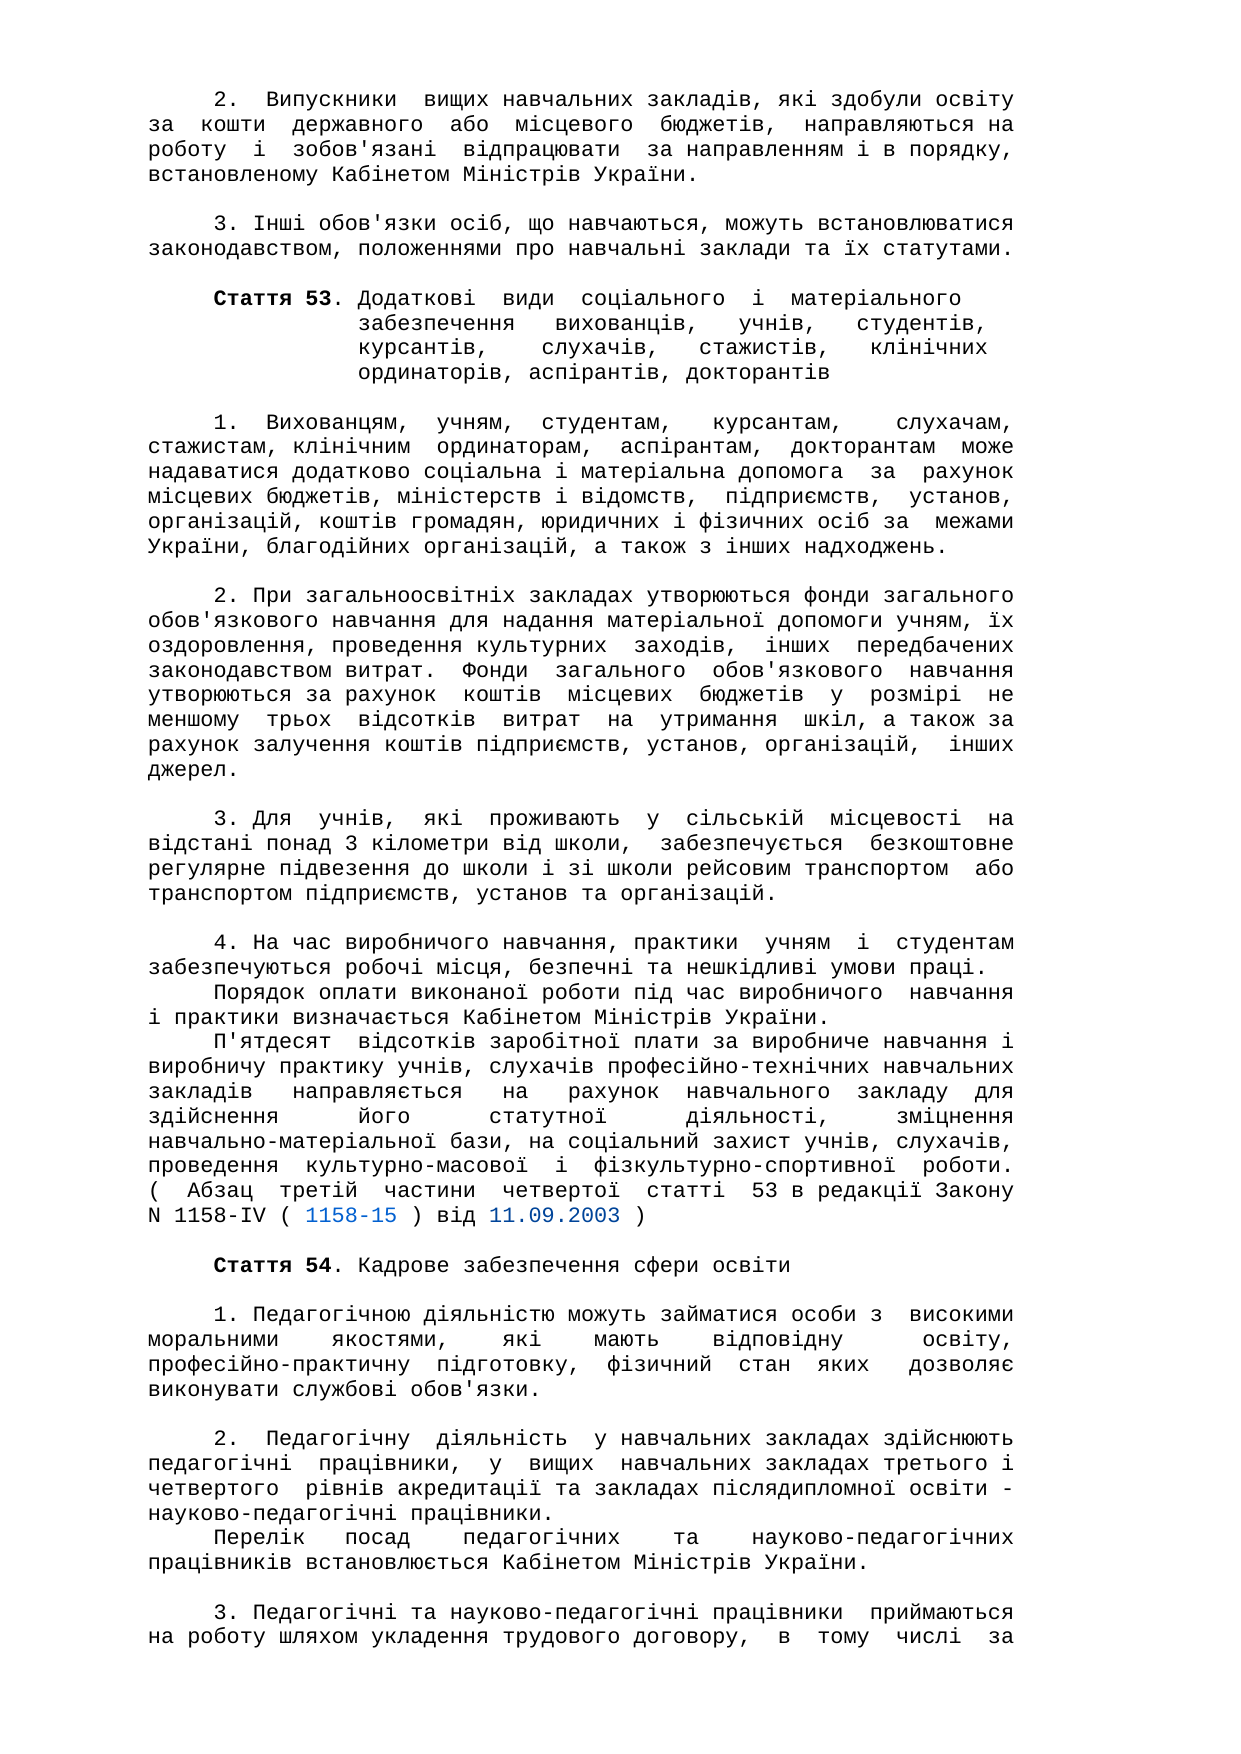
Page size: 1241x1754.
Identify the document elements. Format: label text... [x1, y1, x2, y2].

text меншому трьох відсотків витрат на утримання шкіл, а також за [148, 708, 1152, 733]
text П'ятдесят відсотків заробітної плати за виробниче навчання і [148, 1031, 1152, 1055]
text 1. Педагогічною діяльністю можуть займатися особи з високими [148, 1303, 1152, 1328]
text регулярне підвезення до школи і зі школи рейсовим транспортом або [148, 857, 1152, 882]
text утворюються за рахунок коштів місцевих бюджетів у розмірі не [148, 683, 1152, 708]
text України, благодійних організацій, а також з інших надходжень. [148, 535, 1152, 559]
text здійснення його статутної діяльності, зміцнення [148, 1105, 1152, 1130]
text Перелік посад педагогічних та науково-педагогічних [148, 1526, 1152, 1551]
text проведення культурно-масової і фізкультурно-спортивної роботи. [148, 1154, 1152, 1179]
text 1. Вихованцям, учням, студентам, курсантам, слухачам, [148, 411, 1152, 436]
text 2. Випускники вищих навчальних закладів, які здобули освіту [148, 88, 1152, 113]
text 3. Для учнів, які проживають у сільській місцевості на [148, 807, 1152, 832]
text 3. Інші обов'язки осіб, що навчаються, можуть встановлюватися [148, 212, 1152, 237]
text курсантів, слухачів, стажистів, клінічних [148, 336, 1152, 361]
text законодавством, положеннями про навчальні заклади та їх статутами. [148, 237, 1152, 262]
text рахунок залучення коштів підприємств, установ, організацій, інших [148, 733, 1152, 758]
text джерел. [148, 758, 1152, 783]
text відстані понад 3 кілометри від школи, забезпечується безкоштовне [148, 832, 1152, 857]
text організацій, коштів громадян, юридичних і фізичних осіб за межами [148, 510, 1152, 535]
text за кошти державного або місцевого бюджетів, направляються на [148, 113, 1152, 138]
text надаватися додатково соціальна і матеріальна допомога за рахунок [148, 460, 1152, 485]
text N 1158-IV ( 1158-15 ) від 11.09.2003 ) [148, 1204, 1152, 1229]
text 2. Педагогічну діяльність у навчальних закладах здійснюють [148, 1427, 1152, 1452]
text роботу і зобов'язані відпрацювати за направленням і в порядку, [148, 138, 1152, 163]
text стажистам, клінічним ординаторам, аспірантам, докторантам може [148, 436, 1152, 460]
text закладів направляється на рахунок навчального закладу для [148, 1080, 1152, 1105]
text четвертого рівнів акредитації та закладах післядипломної освіти - [148, 1477, 1152, 1502]
text 2. При загальноосвітніх закладах утворюються фонди загального [148, 584, 1152, 609]
text ( Абзац третій частини четвертої статті 53 в редакції Закону [148, 1179, 1152, 1204]
text моральними якостями, які мають відповідну освіту, [148, 1328, 1152, 1353]
text науково-педагогічні працівники. [148, 1502, 1152, 1526]
text Стаття 54. Кадрове забезпечення сфери освіти [148, 1254, 1152, 1278]
text професійно-практичну підготовку, фізичний стан яких дозволяє [148, 1353, 1152, 1378]
text виконувати службові обов'язки. [148, 1378, 1152, 1402]
text ординаторів, аспірантів, докторантів [148, 361, 1152, 386]
text виробничу практику учнів, слухачів професійно-технічних навчальних [148, 1055, 1152, 1080]
text Стаття 53. Додаткові види соціального і матеріального [148, 287, 1152, 312]
text 4. На час виробничого навчання, практики учням і студентам [148, 931, 1152, 956]
text Порядок оплати виконаної роботи під час виробничого навчання [148, 981, 1152, 1006]
text законодавством витрат. Фонди загального обов'язкового навчання [148, 659, 1152, 683]
text оздоровлення, проведення культурних заходів, інших передбачених [148, 634, 1152, 659]
text на роботу шляхом укладення трудового договору, в тому числі за [148, 1626, 1152, 1650]
text педагогічні працівники, у вищих навчальних закладах третього і [148, 1452, 1152, 1477]
text 3. Педагогічні та науково-педагогічні працівники приймаються [148, 1601, 1152, 1626]
text встановленому Кабінетом Міністрів України. [148, 163, 1152, 188]
text забезпечення вихованців, учнів, студентів, [148, 312, 1152, 336]
text місцевих бюджетів, міністерств і відомств, підприємств, установ, [148, 485, 1152, 510]
text транспортом підприємств, установ та організацій. [148, 882, 1152, 907]
text обов'язкового навчання для надання матеріальної допомоги учням, їх [148, 609, 1152, 634]
text працівників встановлюється Кабінетом Міністрів України. [148, 1551, 1152, 1576]
text забезпечуються робочі місця, безпечні та нешкідливі умови праці. [148, 956, 1152, 981]
text навчально-матеріальної бази, на соціальний захист учнів, слухачів, [148, 1130, 1152, 1154]
text і практики визначається Кабінетом Міністрів України. [148, 1006, 1152, 1031]
